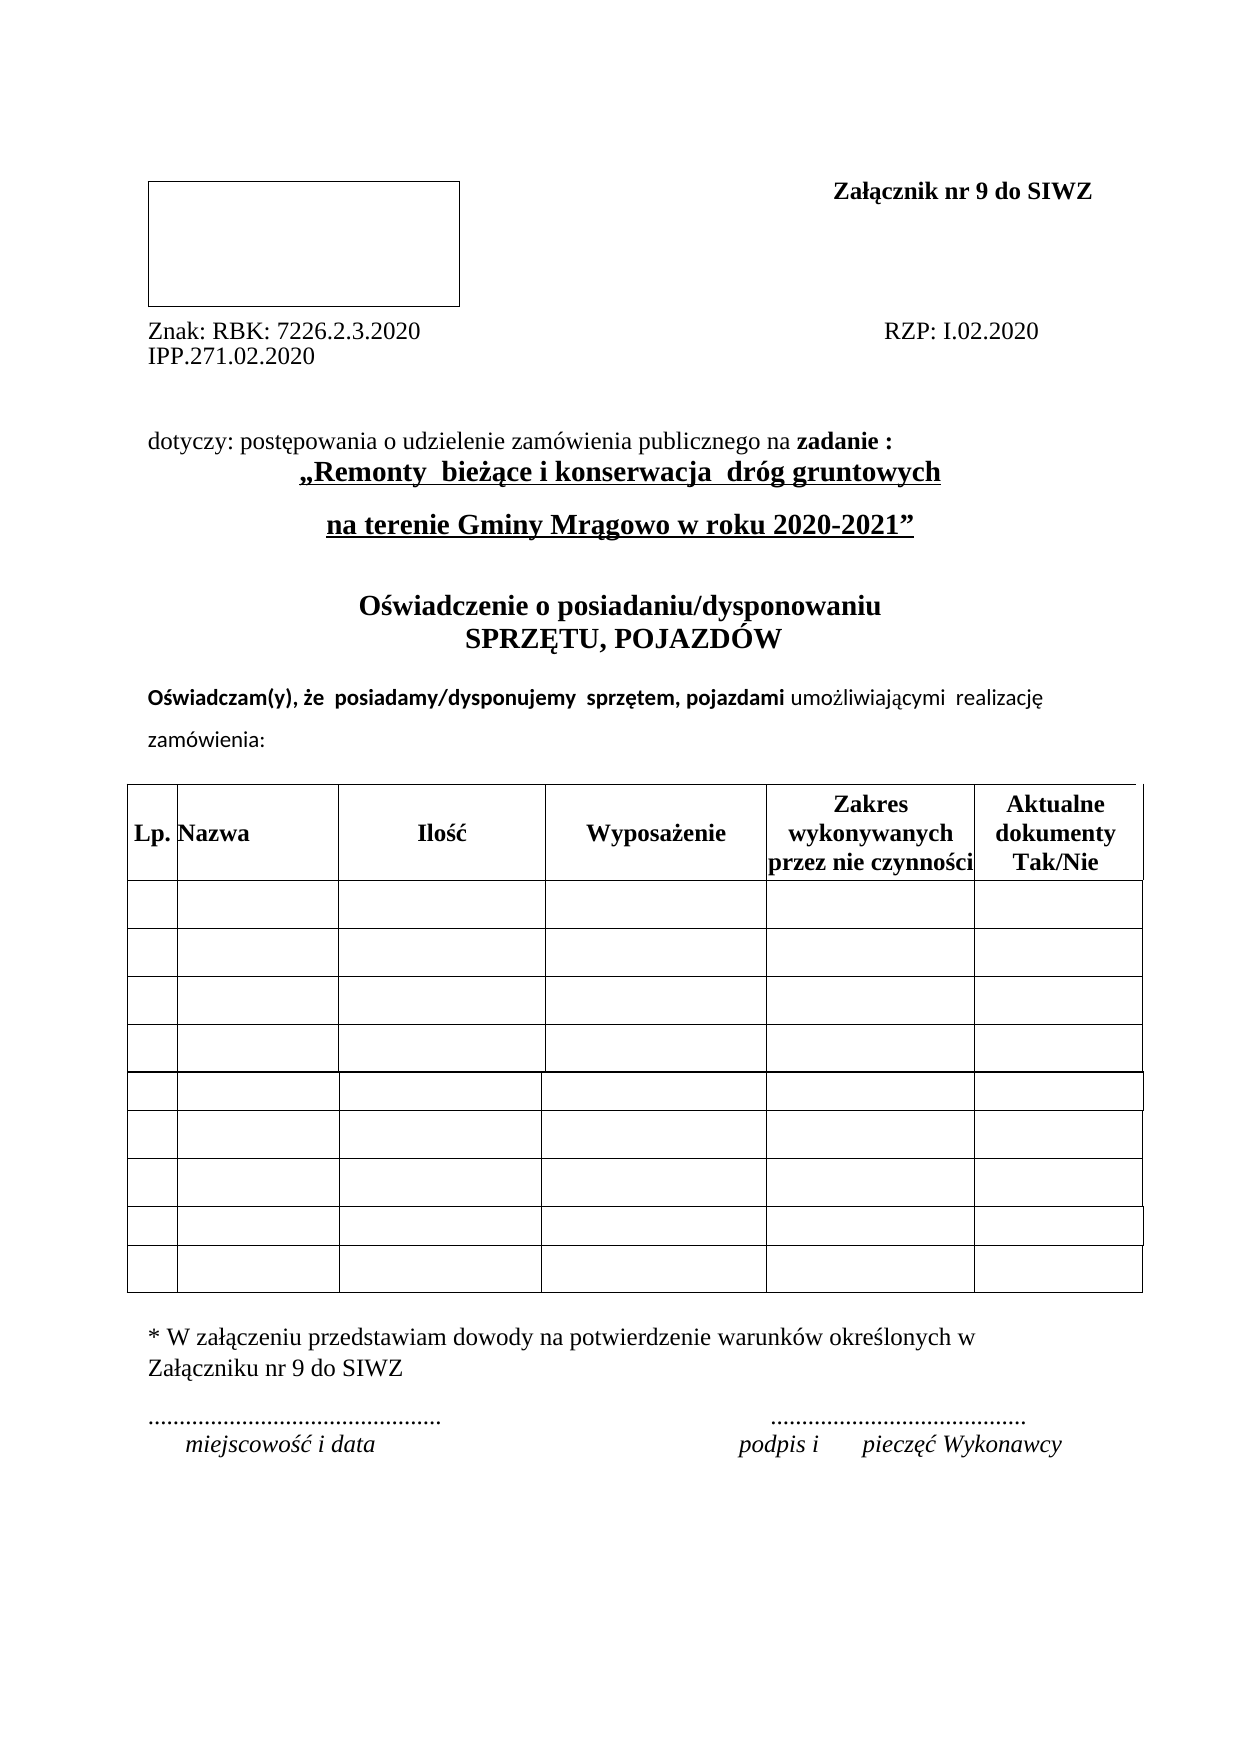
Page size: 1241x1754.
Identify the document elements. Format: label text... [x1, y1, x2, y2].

table_cell [178, 1111, 339, 1158]
text * W załączeniu przedstawiam dowody na potwierdzenie warunków określonych w Załączniku nr 9 do SIWZ [148, 1322, 1093, 1382]
text „Remonty bieżące i konserwacja dróg gruntowych [118, 454, 1093, 488]
table_cell [975, 929, 1142, 976]
table_header Nazwa [178, 785, 338, 880]
table_cell [128, 1111, 177, 1158]
text SPRZĘTU, POJAZDÓW [148, 621, 1093, 655]
table_cell [542, 1073, 766, 1110]
table_header Lp. [128, 785, 177, 880]
table_cell [340, 1159, 541, 1206]
table_cell [128, 1025, 177, 1071]
table_cell [767, 881, 974, 928]
text dotyczy: postępowania o udzielenie zamówienia publicznego na zadanie : [148, 427, 1093, 454]
table_header Ilość [339, 785, 545, 880]
table_cell [767, 929, 974, 976]
table_cell [975, 977, 1142, 1023]
table_cell [178, 977, 338, 1023]
table_cell [975, 1111, 1142, 1158]
table_cell [546, 881, 766, 928]
table_header Wyposażenie [546, 785, 766, 880]
table_header Aktualne dokumenty Tak/Nie [975, 785, 1136, 880]
table_cell [178, 1246, 339, 1292]
table_cell [340, 1207, 541, 1244]
table_cell [767, 977, 974, 1023]
table_cell [767, 1207, 974, 1244]
table_cell [339, 881, 545, 928]
table_header [1136, 784, 1143, 880]
table_cell [128, 1246, 177, 1292]
text IPP.271.02.2020 [148, 344, 1093, 369]
table_cell [542, 1111, 766, 1158]
table_cell [178, 1073, 339, 1110]
text ............................................... ......................................... [148, 1401, 1093, 1429]
text miejscowość i data podpis i pieczęć Wykonawcy [148, 1429, 1093, 1458]
table_cell [975, 1159, 1142, 1206]
table_cell [178, 881, 338, 928]
table_cell [767, 1025, 974, 1071]
table_cell [975, 1207, 1143, 1244]
table_cell [178, 929, 338, 976]
table_cell [178, 1025, 338, 1071]
table_cell [546, 929, 766, 976]
table_cell [975, 1073, 1143, 1110]
table_cell [542, 1207, 766, 1244]
table_cell [340, 1111, 541, 1158]
text Oświadczenie o posiadaniu/dysponowaniu [148, 588, 1093, 621]
table_cell [128, 977, 177, 1023]
table_cell [767, 1073, 974, 1110]
table_cell [178, 1159, 339, 1206]
text na terenie Gminy Mrągowo w roku 2020-2021” [118, 507, 1093, 541]
table_cell [340, 1073, 541, 1110]
table_cell [975, 881, 1142, 928]
table_cell [128, 881, 177, 928]
table_cell [975, 1025, 1142, 1071]
table_cell [975, 1246, 1142, 1292]
table_cell [767, 1111, 974, 1158]
table_cell [339, 1025, 545, 1071]
table_cell [546, 1025, 766, 1071]
table_cell [542, 1159, 766, 1206]
table_cell [128, 1073, 177, 1110]
table_cell [128, 1207, 177, 1244]
table_cell [340, 1246, 541, 1292]
text Znak: RBK: 7226.2.3.2020 RZP: I.02.2020 [148, 319, 1093, 344]
table_cell [542, 1246, 766, 1292]
table_cell [767, 1246, 974, 1292]
text Oświadczam(y), że posiadamy/dysponujemy sprzętem, pojazdami umożliwiającymi realizację zamówienia: [148, 683, 1093, 753]
table_cell [128, 1159, 177, 1206]
table_cell [767, 1159, 974, 1206]
table_cell [178, 1207, 339, 1244]
table_cell [546, 977, 766, 1023]
table_cell [339, 929, 545, 976]
table_cell [339, 977, 545, 1023]
table_header Zakres wykonywanych przez nie czynności [767, 785, 974, 880]
table_cell [128, 929, 177, 976]
text Załącznik nr 9 do SIWZ [590, 176, 1093, 205]
